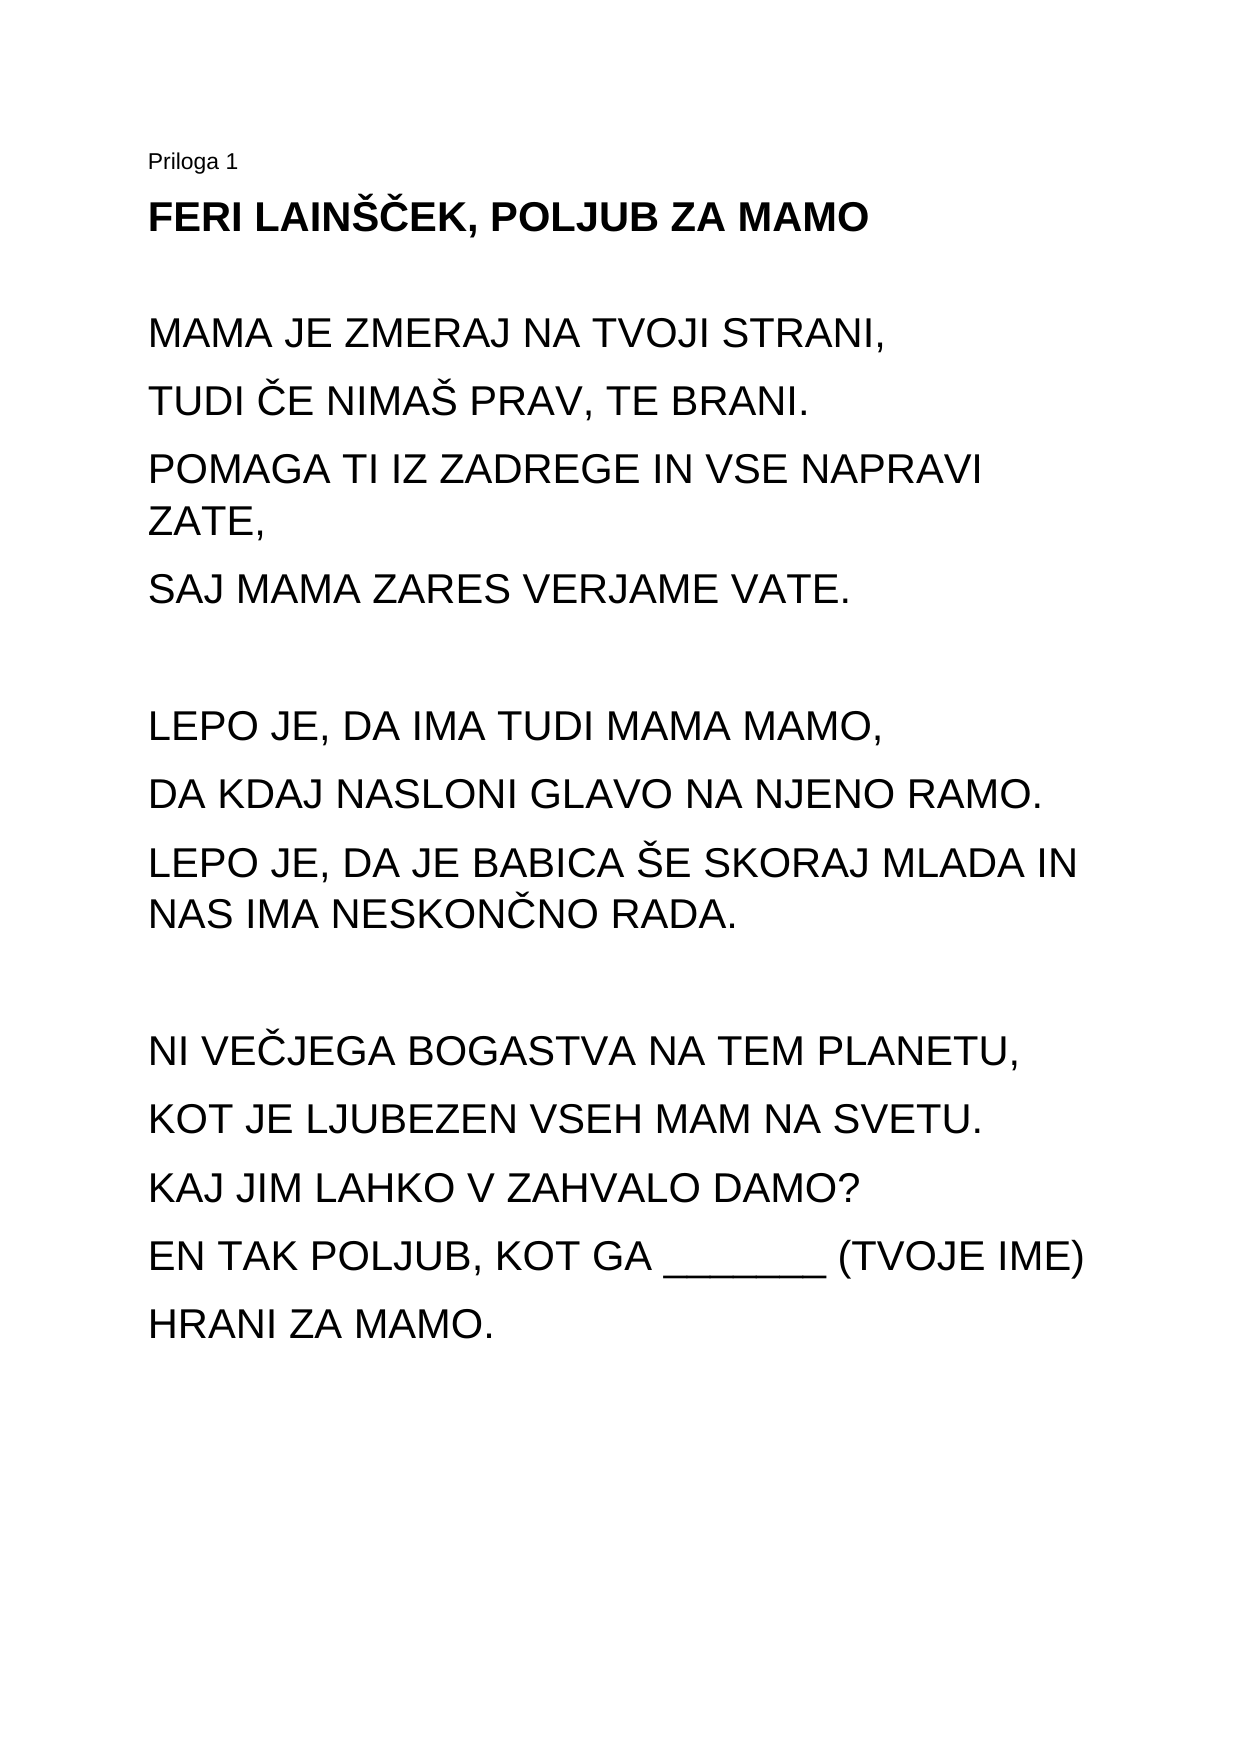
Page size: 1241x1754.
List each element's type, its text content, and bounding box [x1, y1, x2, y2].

text HRANI ZA MAMO. [148, 1299, 1093, 1347]
text SAJ MAMA ZARES VERJAME VATE. [148, 564, 1093, 612]
text POMAGA TI IZ ZADREGE IN VSE NAPRAVI ZATE, [148, 444, 1093, 544]
text TUDI ČE NIMAŠ PRAV, TE BRANI. [148, 376, 1093, 424]
text KOT JE LJUBEZEN VSEH MAM NA SVETU. [148, 1094, 1093, 1142]
text NI VEČJEGA BOGASTVA NA TEM PLANETU, [148, 1026, 1093, 1074]
text MAMA JE ZMERAJ NA TVOJI STRANI, [148, 308, 1093, 356]
text LEPO JE, DA JE BABICA ŠE SKORAJ MLADA IN NAS IMA NESKONČNO RADA. [148, 838, 1093, 937]
text FERI LAINŠČEK, POLJUB ZA MAMO [148, 193, 1093, 241]
text KAJ JIM LAHKO V ZAHVALO DAMO? [148, 1163, 1093, 1211]
text EN TAK POLJUB, KOT GA _______ (TVOJE IME) [148, 1231, 1093, 1279]
text LEPO JE, DA IMA TUDI MAMA MAMO, [148, 701, 1093, 749]
text Priloga 1 [148, 148, 1093, 174]
text DA KDAJ NASLONI GLAVO NA NJENO RAMO. [148, 769, 1093, 817]
